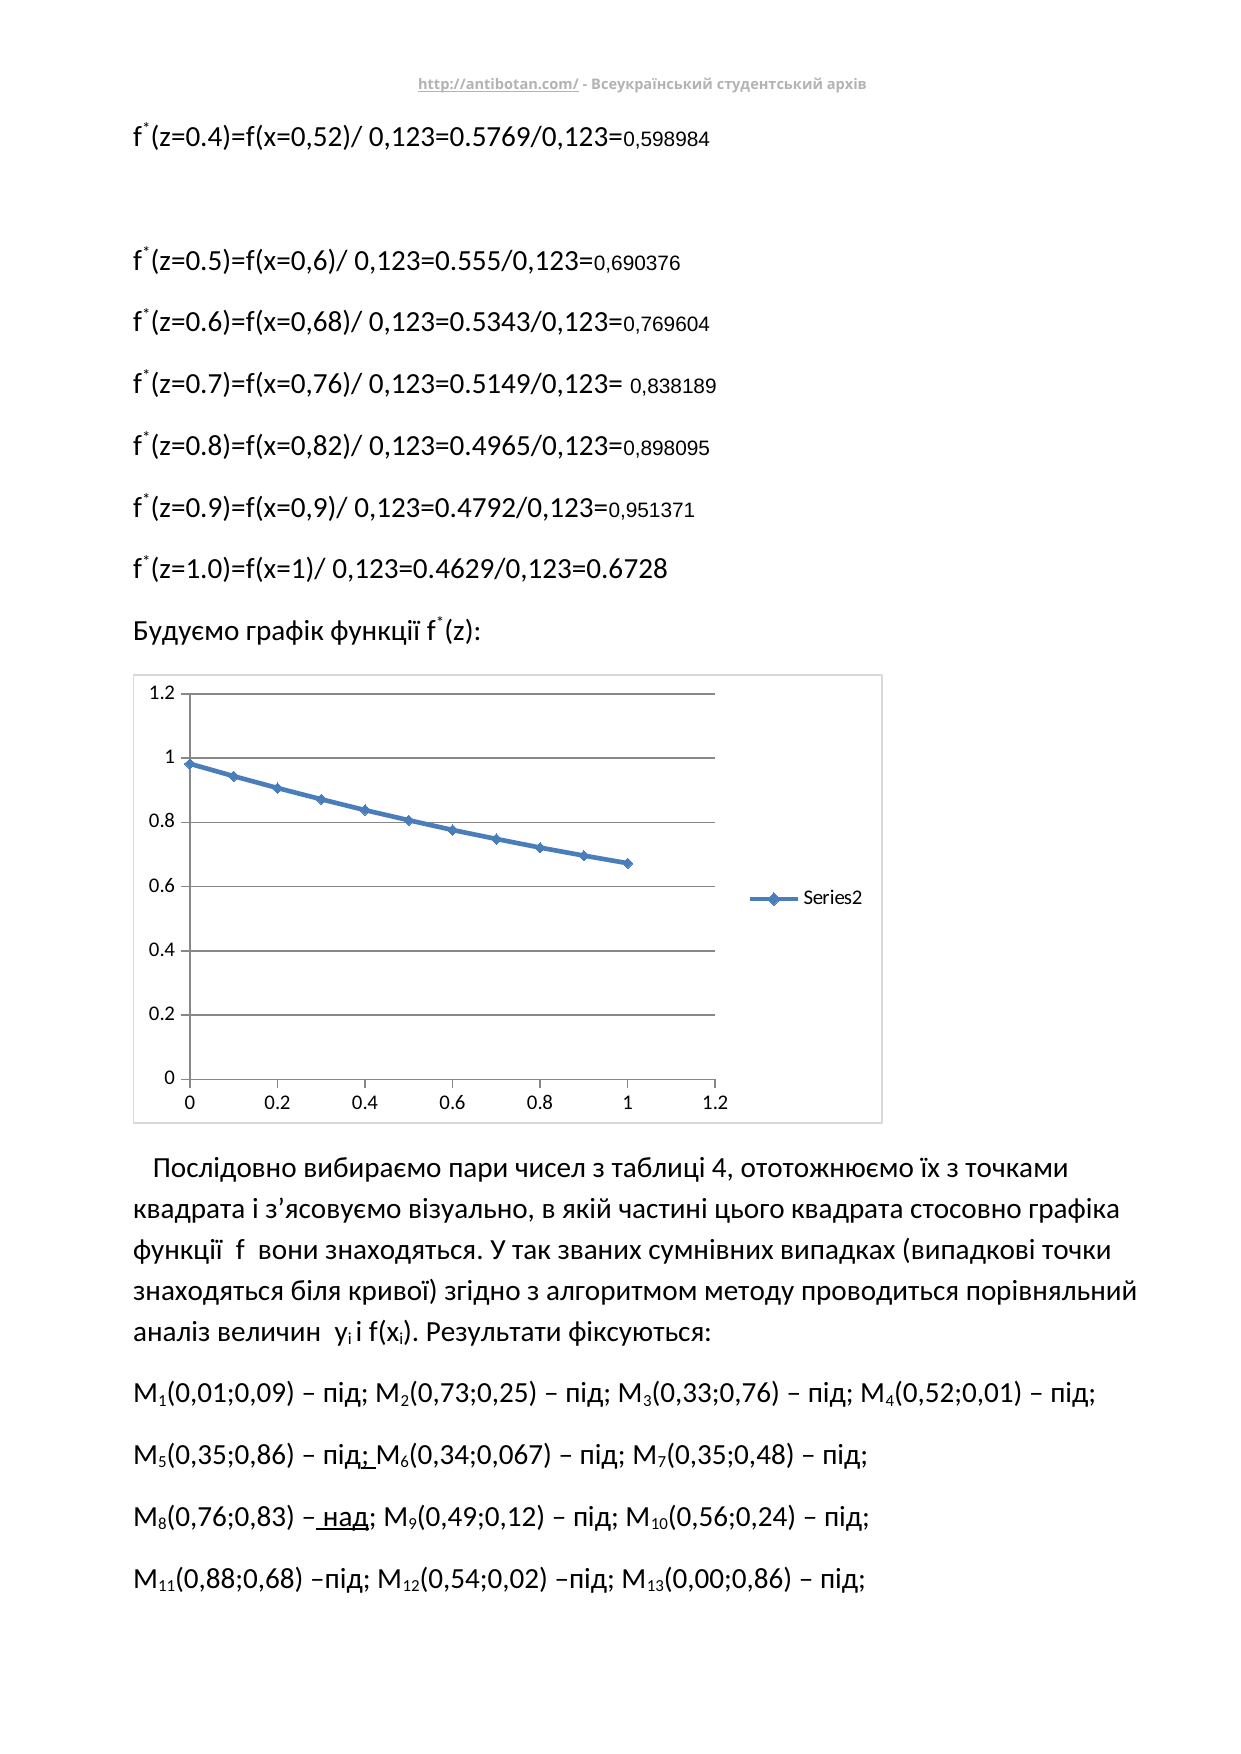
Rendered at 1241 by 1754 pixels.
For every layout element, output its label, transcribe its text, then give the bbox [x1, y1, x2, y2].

text М8(0,76;0,83) – над; М9(0,49;0,12) – під; М10(0,56;0,24) – під; [133, 1498, 1152, 1534]
text f*(z=0.6)=f(x=0,68)/ 0,123=0.5343/0,123=0,769604 [133, 303, 1152, 339]
text f*(z=0.9)=f(x=0,9)/ 0,123=0.4792/0,123=0,951371 [133, 489, 1152, 524]
text Будуємо графік функції f*(z): [133, 612, 1152, 648]
text Послідовно вибираємо пари чисел з таблиці 4, ототожнюємо їх з точками квадрата і з’ясовуємо візуально, в якій частині цього квадрата стосовно графіка функції f вони знаходяться. У так званих сумнівних випадках (випадкові точки знаходяться біля кривої) згідно з алгоритмом методу проводиться порівняльний аналіз величин yi і f(xi). Результати фіксуються: [133, 1149, 1152, 1348]
text М11(0,88;0,68) –під; М12(0,54;0,02) –під; М13(0,00;0,86) – під; [133, 1560, 1152, 1596]
text f*(z=0.4)=f(x=0,52)/ 0,123=0.5769/0,123=0,598984 [133, 118, 1152, 154]
text М1(0,01;0,09) – під; М2(0,73;0,25) – під; М3(0,33;0,76) – під; М4(0,52;0,01) – під; [133, 1374, 1152, 1410]
text f*(z=0.8)=f(x=0,82)/ 0,123=0.4965/0,123=0,898095 [133, 427, 1152, 463]
text f*(z=0.7)=f(x=0,76)/ 0,123=0.5149/0,123= 0,838189 [133, 365, 1152, 401]
text f*(z=0.5)=f(x=0,6)/ 0,123=0.555/0,123=0,690376 [133, 242, 1152, 277]
text f*(z=1.0)=f(x=1)/ 0,123=0.4629/0,123=0.6728 [133, 551, 1152, 586]
text М5(0,35;0,86) – під; М6(0,34;0,067) – під; М7(0,35;0,48) – під; [133, 1436, 1152, 1472]
